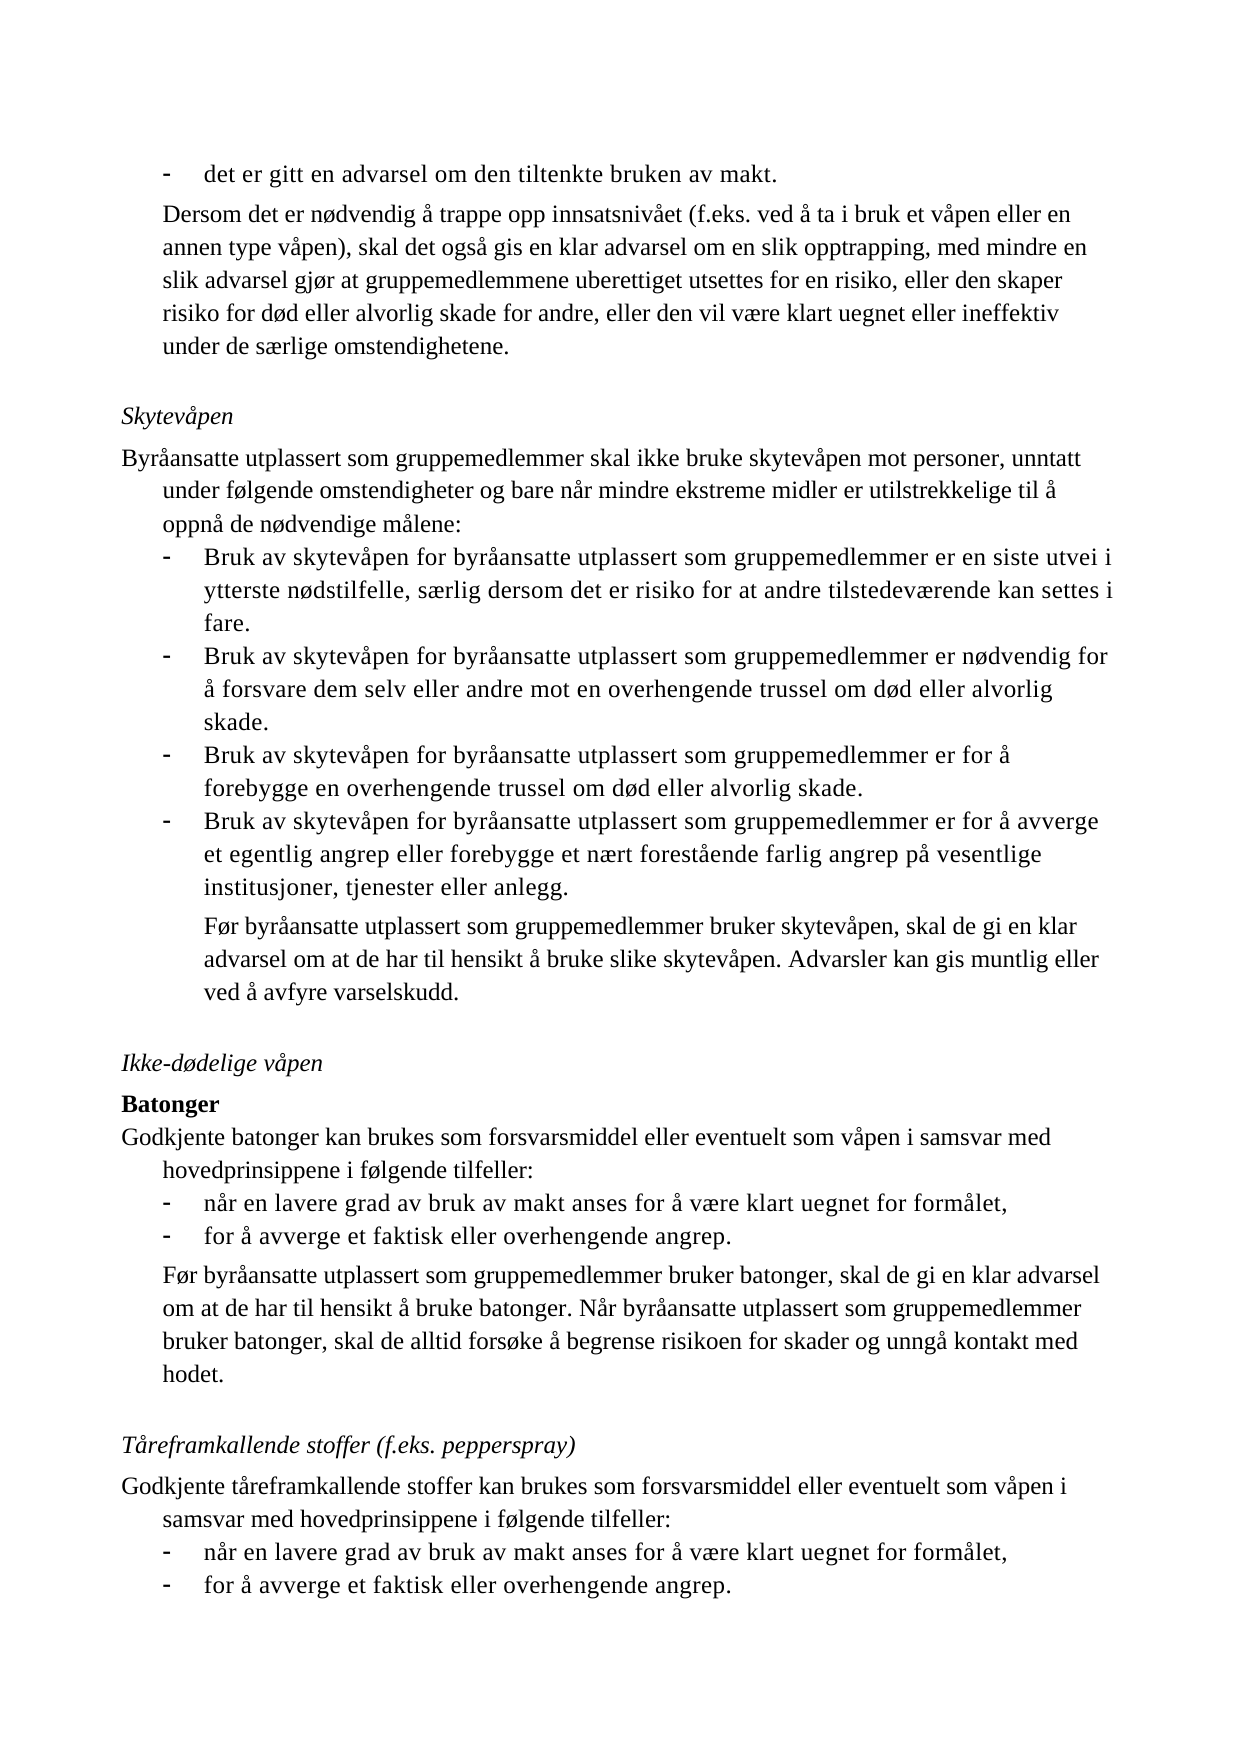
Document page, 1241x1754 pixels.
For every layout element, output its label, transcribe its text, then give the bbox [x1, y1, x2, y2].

text Ikke-dødelige våpen [121, 1048, 1119, 1076]
list Før byråansatte utplassert som gruppemedlemmer bruker skytevåpen, skal de gi en klar advarsel om at de har til hensikt å bruke slike skytevåpen. Advarsler kan gis muntlig eller ved å avfyre varselskudd. [204, 911, 1119, 1006]
list Byråansatte utplassert som gruppemedlemmer skal ikke bruke skytevåpen mot personer, unntatt under følgende omstendigheter og bare når mindre ekstreme midler er utilstrekkelige til å oppnå de nødvendige målene: [121, 443, 1119, 537]
list Bruk av skytevåpen for byråansatte utplassert som gruppemedlemmer er for å forebygge en overhengende trussel om død eller alvorlig skade. [162, 740, 1119, 802]
list for å avverge et faktisk eller overhengende angrep. [162, 1221, 1119, 1250]
list Batonger [121, 1089, 1119, 1118]
list Bruk av skytevåpen for byråansatte utplassert som gruppemedlemmer er nødvendig for å forsvare dem selv eller andre mot en overhengende trussel om død eller alvorlig skade. [162, 641, 1119, 736]
list for å avverge et faktisk eller overhengende angrep. [162, 1570, 1119, 1599]
list Bruk av skytevåpen for byråansatte utplassert som gruppemedlemmer er for å avverge et egentlig angrep eller forebygge et nært forestående farlig angrep på vesentlige institusjoner, tjenester eller anlegg. [162, 806, 1119, 901]
list når en lavere grad av bruk av makt anses for å være klart uegnet for formålet, [162, 1188, 1119, 1217]
list Godkjente batonger kan brukes som forsvarsmiddel eller eventuelt som våpen i samsvar med hovedprinsippene i følgende tilfeller: [121, 1122, 1119, 1184]
list Før byråansatte utplassert som gruppemedlemmer bruker batonger, skal de gi en klar advarsel om at de har til hensikt å bruke batonger. Når byråansatte utplassert som gruppemedlemmer bruker batonger, skal de alltid forsøke å begrense risikoen for skader og unngå kontakt med hodet. [162, 1260, 1119, 1388]
text Tåreframkallende stoffer (f.eks. pepperspray) [121, 1430, 1119, 1459]
list det er gitt en advarsel om den tiltenkte bruken av makt. [162, 159, 1119, 188]
list Dersom det er nødvendig å trappe opp innsatsnivået (f.eks. ved å ta i bruk et våpen eller en annen type våpen), skal det også gis en klar advarsel om en slik opptrapping, med mindre en slik advarsel gjør at gruppemedlemmene uberettiget utsettes for en risiko, eller den skaper risiko for død eller alvorlig skade for andre, eller den vil være klart uegnet eller ineffektiv under de særlige omstendighetene. [162, 199, 1119, 359]
list Godkjente tåreframkallende stoffer kan brukes som forsvarsmiddel eller eventuelt som våpen i samsvar med hovedprinsippene i følgende tilfeller: [121, 1471, 1119, 1533]
list Bruk av skytevåpen for byråansatte utplassert som gruppemedlemmer er en siste utvei i ytterste nødstilfelle, særlig dersom det er risiko for at andre tilstedeværende kan settes i fare. [162, 542, 1119, 636]
text Skytevåpen [121, 401, 1119, 430]
list når en lavere grad av bruk av makt anses for å være klart uegnet for formålet, [162, 1537, 1119, 1566]
